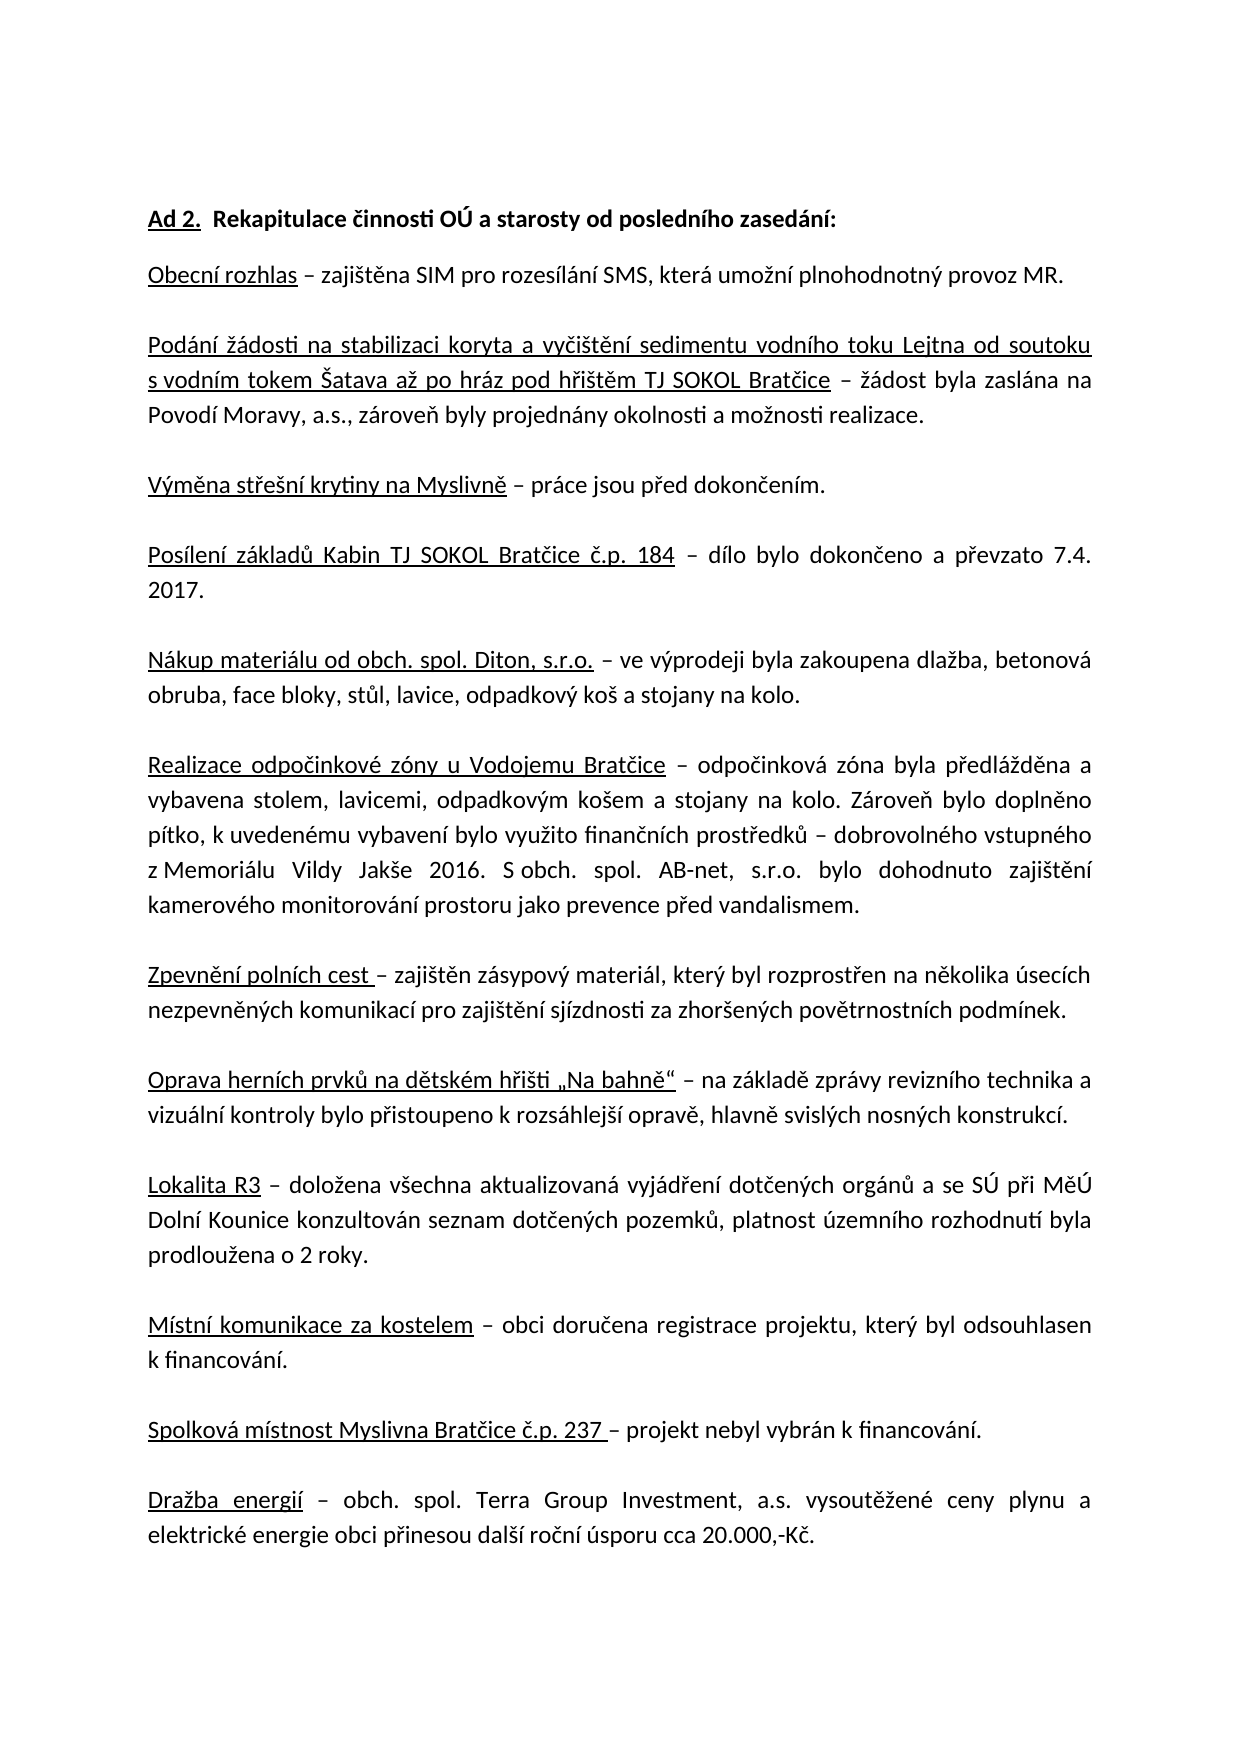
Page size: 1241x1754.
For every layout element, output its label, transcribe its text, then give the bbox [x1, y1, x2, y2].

text Nákup materiálu od obch. spol. Diton, s.r.o. – ve výprodeji byla zakoupena dlažba, betonová obruba, face bloky, stůl, lavice, odpadkový koš a stojany na kolo. [148, 644, 1093, 710]
text Výměna střešní krytiny na Myslivně – práce jsou před dokončením. [148, 469, 1093, 500]
text Dražba energií – obch. spol. Terra Group Investment, a.s. vysoutěžené ceny plynu a elektrické energie obci přinesou další roční úsporu cca 20.000,-Kč. [148, 1484, 1093, 1550]
text Posílení základů Kabin TJ SOKOL Bratčice č.p. 184 – dílo bylo dokončeno a převzato 7.4. 2017. [148, 539, 1093, 605]
text Spolková místnost Myslivna Bratčice č.p. 237 – projekt nebyl vybrán k financování. [148, 1414, 1093, 1445]
text Lokalita R3 – doložena všechna aktualizovaná vyjádření dotčených orgánů a se SÚ při MěÚ Dolní Kounice konzultován seznam dotčených pozemků, platnost územního rozhodnutí byla prodloužena o 2 roky. [148, 1169, 1093, 1270]
text Obecní rozhlas – zajištěna SIM pro rozesílání SMS, která umožní plnohodnotný provoz MR. [148, 259, 1093, 290]
text Místní komunikace za kostelem – obci doručena registrace projektu, který byl odsouhlasen k financování. [148, 1309, 1093, 1375]
text Ad 2. Rekapitulace činnosti OÚ a starosty od posledního zasedání: [148, 203, 1093, 234]
text Zpevnění polních cest – zajištěn zásypový materiál, který byl rozprostřen na několika úsecích nezpevněných komunikací pro zajištění sjízdnosti za zhoršených povětrnostních podmínek. [148, 959, 1093, 1025]
text Realizace odpočinkové zóny u Vodojemu Bratčice – odpočinková zóna byla předlážděna a vybavena stolem, lavicemi, odpadkovým košem a stojany na kolo. Zároveň bylo doplněno pítko, k uvedenému vybavení bylo využito finančních prostředků – dobrovolného vstupného z Memoriálu Vildy Jakše 2016. S obch. spol. AB-net, s.r.o. bylo dohodnuto zajištění kamerového monitorování prostoru jako prevence před vandalismem. [148, 749, 1093, 920]
text Oprava herních prvků na dětském hřišti „Na bahně“ – na základě zprávy revizního technika a vizuální kontroly bylo přistoupeno k rozsáhlejší opravě, hlavně svislých nosných konstrukcí. [148, 1064, 1093, 1130]
text Podání žádosti na stabilizaci koryta a vyčištění sedimentu vodního toku Lejtna od soutoku s vodním tokem Šatava až po hráz pod hřištěm TJ SOKOL Bratčice – žádost byla zaslána na Povodí Moravy, a.s., zároveň byly projednány okolnosti a možnosti realizace. [148, 329, 1093, 430]
